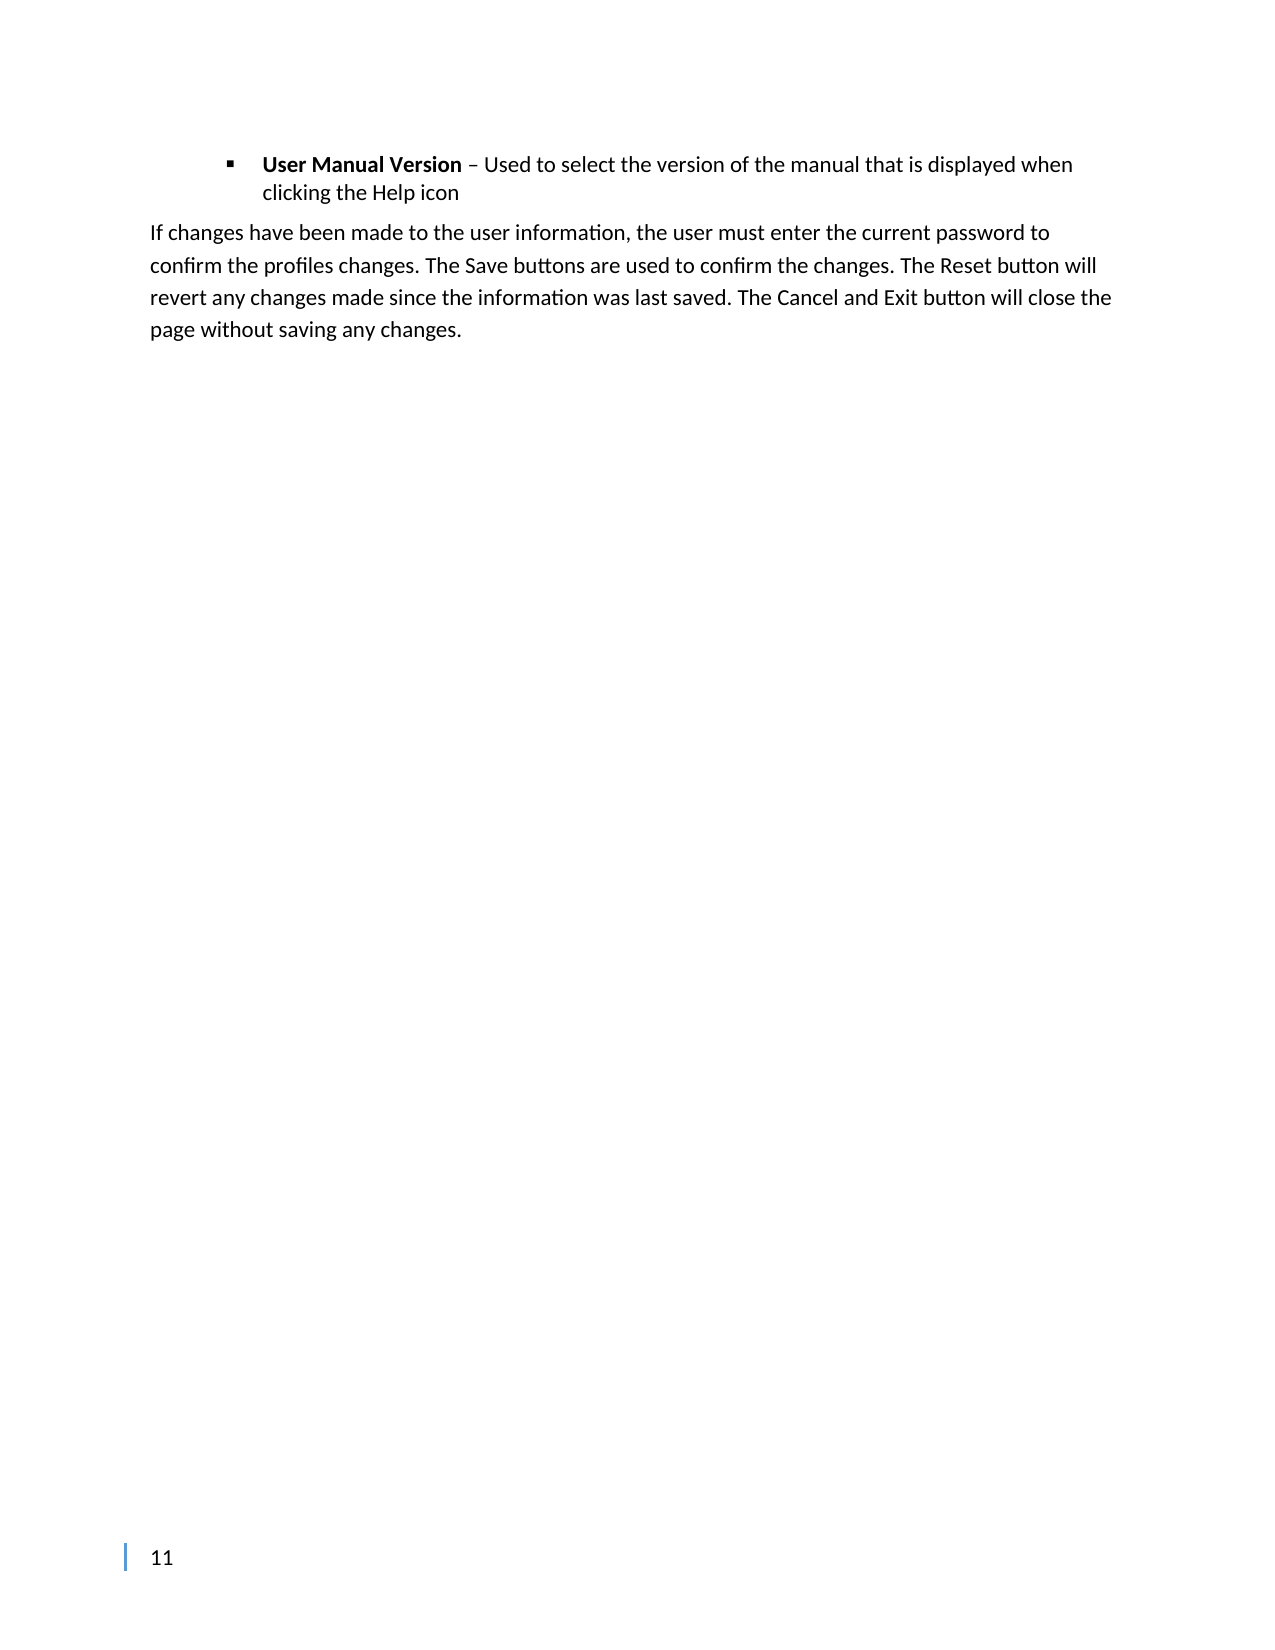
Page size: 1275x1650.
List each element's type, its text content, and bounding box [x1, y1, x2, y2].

list User Manual Version – Used to select the version of the manual that is displayed when clicking the Help icon [225, 150, 1125, 206]
text If changes have been made to the user information, the user must enter the current password to confirm the profiles changes. The Save buttons are used to confirm the changes. The Reset button will revert any changes made since the information was last saved. The Cancel and Exit button will close the page without saving any changes. [150, 218, 1125, 343]
